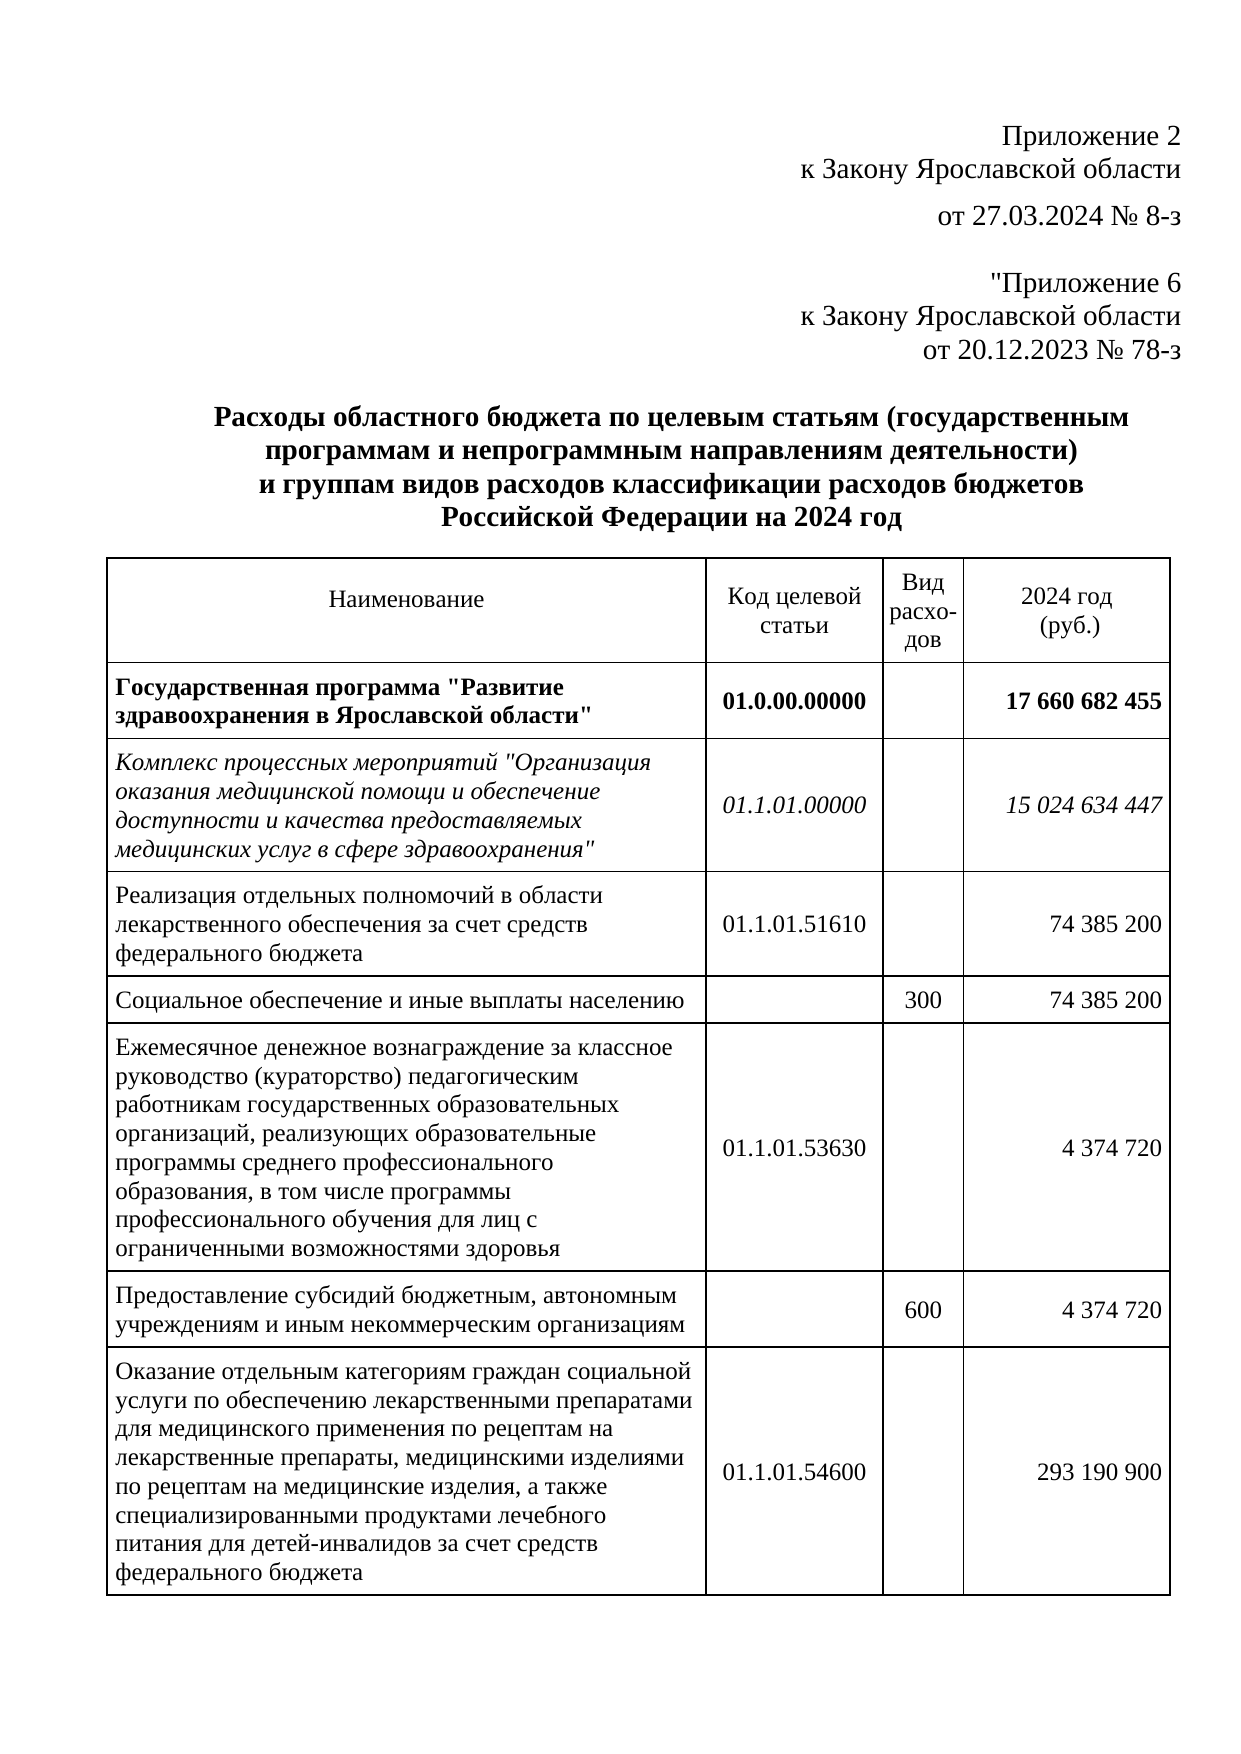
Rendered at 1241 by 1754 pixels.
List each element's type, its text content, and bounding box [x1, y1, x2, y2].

table_cell [884, 1348, 963, 1594]
text "Приложение 6 [118, 265, 1181, 298]
table_cell Предоставление субсидий бюджетным, автономным учреждениям и иным некоммерческим организациям [108, 1272, 705, 1346]
table_header Расходы областного бюджета по целевым статьям (государственным программам и непрограммным направлениям деятельности) и группам видов расходов классификации расходов бюджетов Российской Федерации на 2024 год [118, 365, 1181, 557]
table_cell Государственная программа "Развитие здравоохранения в Ярославской области" [108, 663, 705, 737]
table_cell Социальное обеспечение и иные выплаты населению [108, 977, 705, 1022]
table_cell [884, 1024, 963, 1270]
table_cell 01.1.01.00000 [707, 739, 882, 871]
table_cell 300 [884, 977, 963, 1022]
table_header Наименование [108, 559, 705, 662]
table_cell 293 190 900 [964, 1348, 1169, 1594]
table_cell Комплекс процессных мероприятий "Организация оказания медицинской помощи и обеспечение доступности и качества предоставляемых медицинских услуг в сфере здравоохранения" [108, 739, 705, 871]
table_cell [707, 977, 882, 1022]
table_cell Оказание отдельным категориям граждан социальной услуги по обеспечению лекарственными препаратами для медицинского применения по рецептам на лекарственные препараты, медицинскими изделиями по рецептам на медицинские изделия, а также специализированными продуктами лечебного питания для детей-инвалидов за счет средств федерального бюджета [108, 1348, 705, 1594]
table_cell 15 024 634 447 [964, 739, 1169, 871]
table_header [964, 559, 1169, 662]
table_cell [884, 663, 963, 737]
table_cell 01.1.01.51610 [707, 872, 882, 975]
table_cell 01.1.01.54600 [707, 1348, 882, 1594]
table_cell [707, 1272, 882, 1346]
table_cell 17 660 682 455 [964, 663, 1169, 737]
table_header [707, 559, 882, 662]
text от 20.12.2023 № 78-з [118, 332, 1181, 365]
table_cell 01.1.01.53630 [707, 1024, 882, 1270]
table_cell Ежемесячное денежное вознаграждение за классное руководство (кураторство) педагогическим работникам государственных образовательных организаций, реализующих образовательные программы среднего профессионального образования, в том числе программы профессионального обучения для лиц с ограниченными возможностями здоровья [108, 1024, 705, 1270]
table_cell 74 385 200 [964, 872, 1169, 975]
table_cell 74 385 200 [964, 977, 1169, 1022]
table_cell Реализация отдельных полномочий в области лекарственного обеспечения за счет средств федерального бюджета [108, 872, 705, 975]
table_header [884, 559, 963, 662]
table_cell 01.0.00.00000 [707, 663, 882, 737]
table_cell 4 374 720 [964, 1024, 1169, 1270]
text к Закону Ярославской области [118, 298, 1181, 332]
table_cell 600 [884, 1272, 963, 1346]
table_cell [884, 872, 963, 975]
text к Закону Ярославской области [206, 152, 1181, 185]
text Приложение 2 [206, 118, 1181, 152]
text от 27.03.2024 № 8-з [576, 198, 1181, 231]
table_cell 4 374 720 [964, 1272, 1169, 1346]
table_cell [884, 739, 963, 871]
